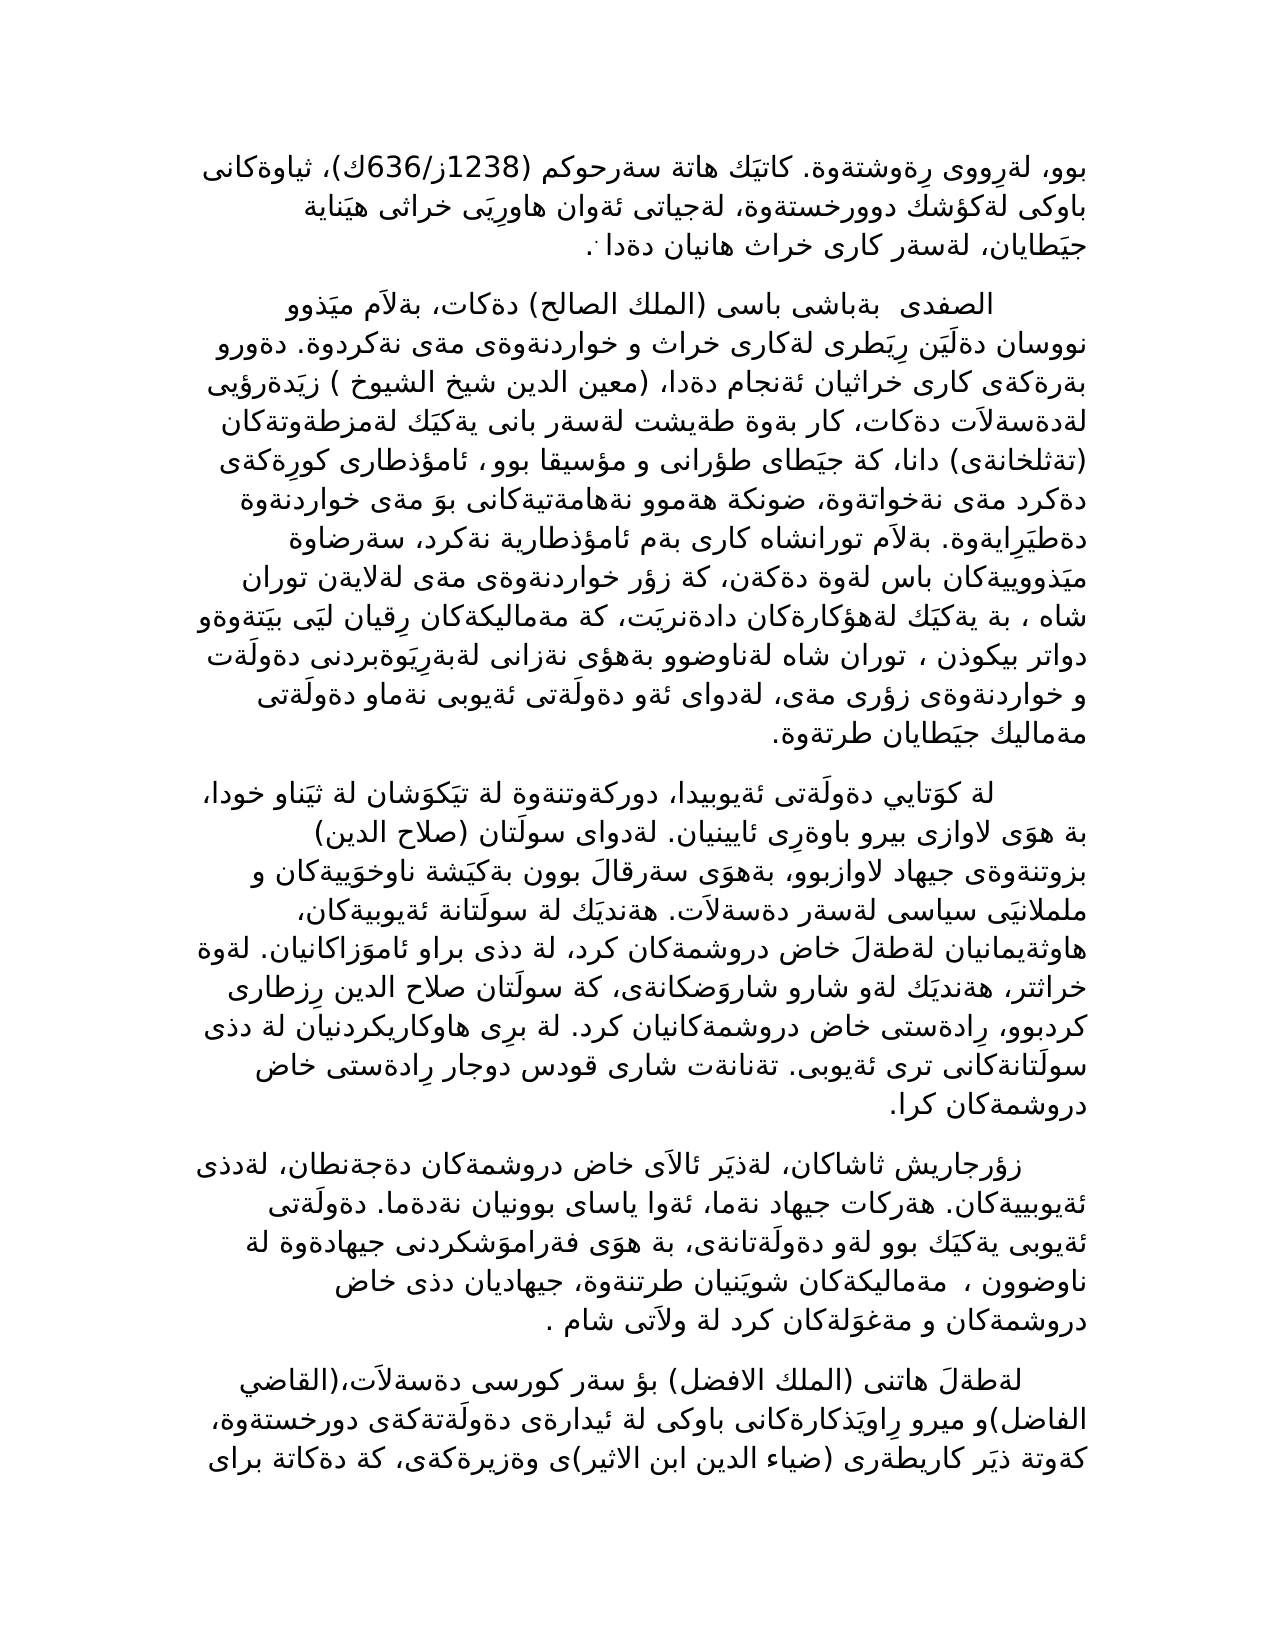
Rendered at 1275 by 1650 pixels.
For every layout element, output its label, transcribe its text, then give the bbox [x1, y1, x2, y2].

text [187, 1363, 1087, 1475]
text لة كوَتايي دةولَةتى ئةيوبيدا، دوركةوتنةوة لة تيَكوَشان لة ثيَناو خودا، بة هوَى لاوازى بيرو باوةرِى ئايينيان. لةدواى سولَتان (صلاح الدين) بزوتنةوةى جيهاد لاوازبوو، بةهوَى سةرقالَ بوون بةكيَشة ناوخوَييةكان و ململانيَى سياسى لةسةر دةسةلاَت. هةنديَك لة سولَتانة ئةيوبيةكان، هاوثةيمانيان لةطةلَ خاض دروشمةكان كرد، لة دذى براو ئاموَزاكانيان. لةوة خراثتر، هةنديَك لةو شارو شاروَضكانةى، كة سولَتان صلاح الدين رِزطارى كردبوو، رِادةستى خاض دروشمةكانيان كرد. لة برِى هاوكاريكردنيان لة دذى سولَتانةكانى ترى ئةيوبى. تةنانةت شارى قودس دوجار رِادةستى خاض دروشمةكان كرا. [187, 776, 1087, 1122]
text زؤرجاريش ثاشاكان، لةذيَر ئالاَى خاض دروشمةكان دةجةنطان، لةدذى ئةيوبييةكان. هةركات جيهاد نةما، ئةوا ياساى بوونيان نةدةما. دةولَةتى ئةيوبى يةكيَك بوو لةو دةولَةتانةى، بة هوَى فةراموَشكردنى جيهادةوة لة ناوضوون ، مةماليكةكان شويَنيان طرتنةوة، جيهاديان دذى خاض دروشمةكان و مةغوَلةكان كرد لة ولاَتى شام . [187, 1147, 1087, 1337]
text الصفدى بةباشى باسى (الملك الصالح) دةكات، بةلاَم ميَذوو نووسان دةلَيَن رِيَطرى لةكارى خراث و خواردنةوةى مةى نةكردوة. دةورو بةرةكةى كارى خراثيان ئةنجام دةدا، (معين الدين شيخ الشيوخ ) زيَدةرؤيى لةدةسةلاَت دةكات، كار بةوة طةيشت لةسةر بانى يةكيَك لةمزطةوتةكان (تةثلخانةى) دانا، كة جيَطاى طؤرانى و مؤسيقا بوو ، ئامؤذطارى كورِةكةى دةكرد مةى نةخواتةوة، ضونكة هةموو نةهامةتيةكانى بوَ مةى خواردنةوة دةطيَرِايةوة. بةلاَم تورانشاه كارى بةم ئامؤذطارية نةكرد، سةرضاوة ميَذووييةكان باس لةوة دةكةن، كة زؤر خواردنةوةى مةى لةلايةن توران شاه ، بة يةكيَك لةهؤكارةكان دادةنريَت، كة مةماليكةكان رِقيان ليَى بيَتةوةو دواتر بيكوذن ، توران شاه لةناوضوو بةهؤى نةزانى لةبةرِيَوةبردنى دةولَةت و خواردنةوةى زؤرى مةى، لةدواى ئةو دةولَةتى ئةيوبى نةماو دةولَةتى مةماليك جيَطايان طرتةوة. [187, 288, 1087, 750]
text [187, 150, 1087, 262]
